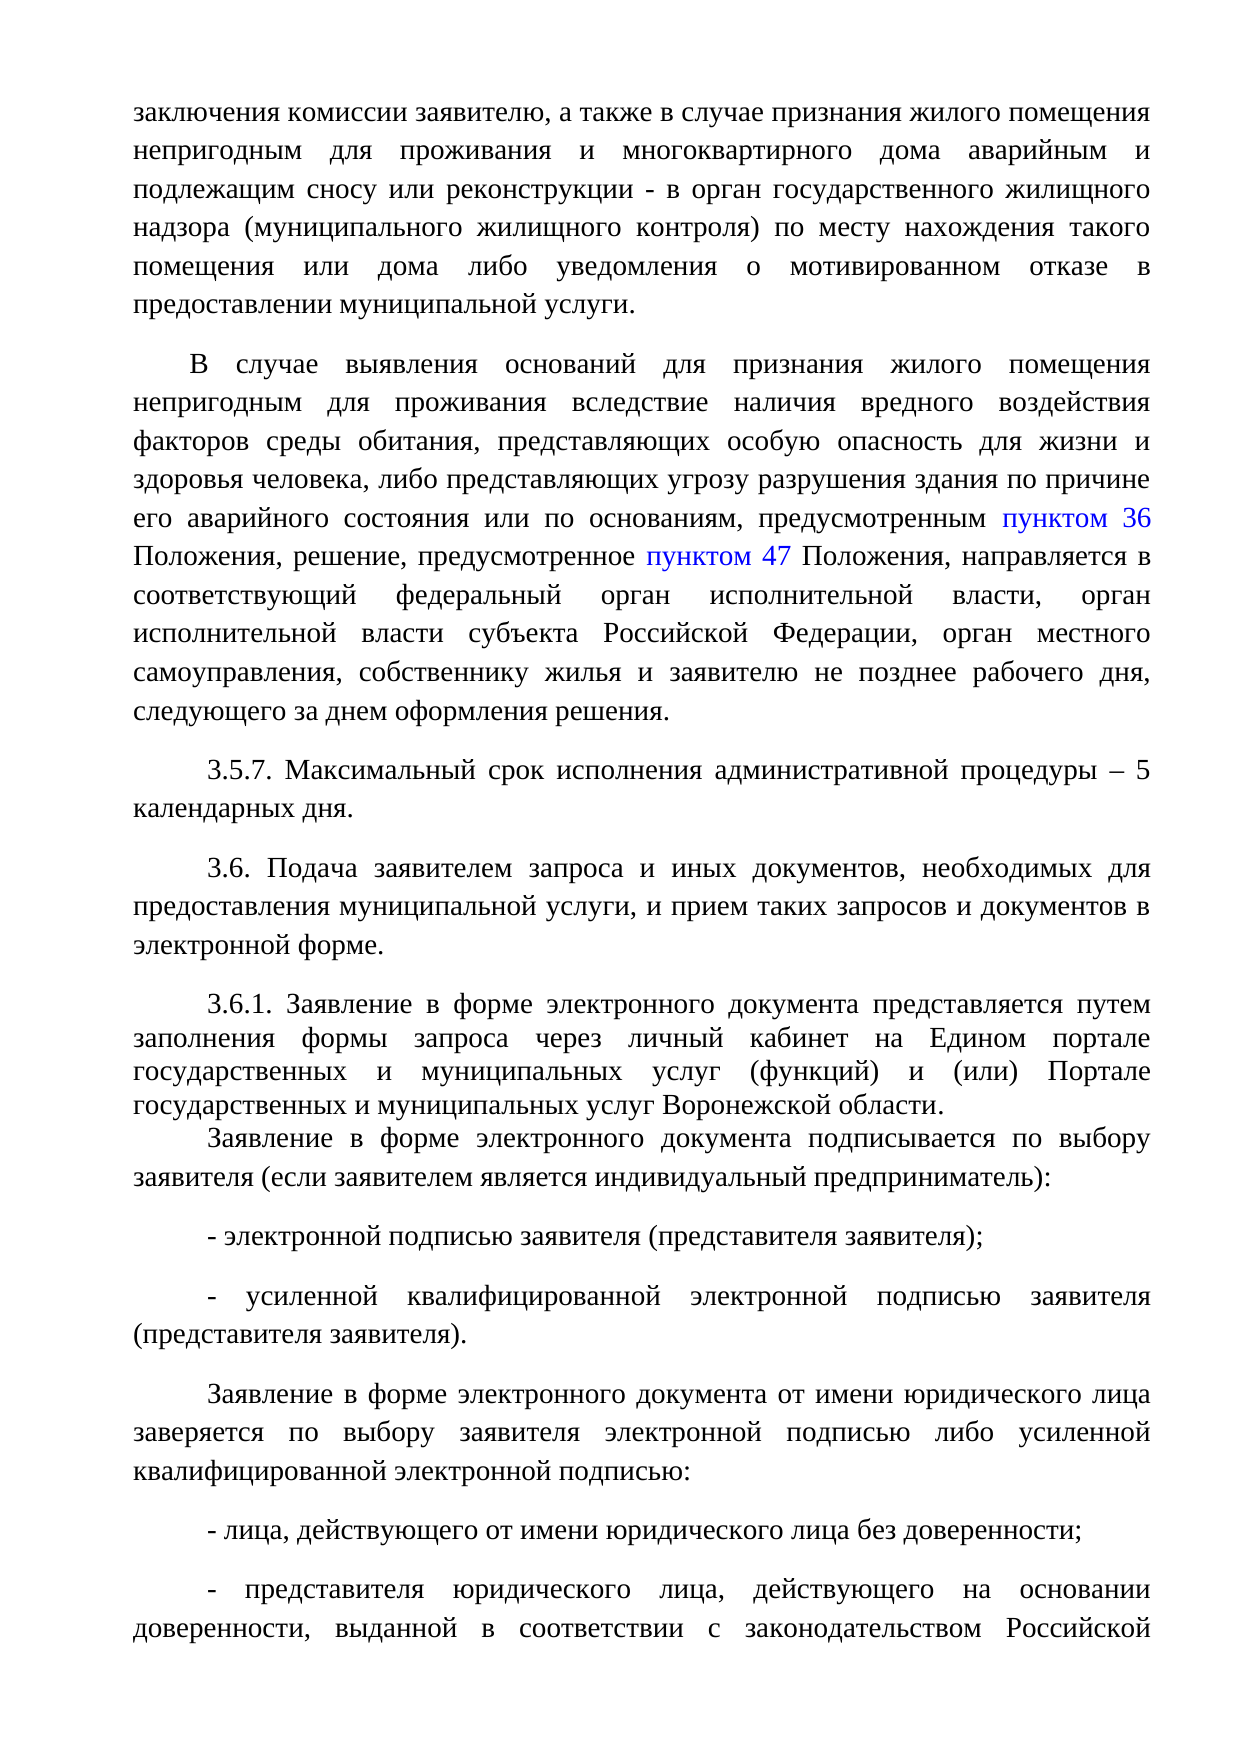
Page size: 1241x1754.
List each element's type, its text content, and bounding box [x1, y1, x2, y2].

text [133, 1572, 1152, 1644]
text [133, 94, 1152, 320]
text 3.6.1. Заявление в форме электронного документа представляется путем заполнения формы запроса через личный кабинет на Едином портале государственных и муниципальных услуг (функций) и (или) Портале государственных и муниципальных услуг Воронежской области. [133, 986, 1152, 1121]
text 3.6. Подача заявителем запроса и иных документов, необходимых для предоставления муниципальной услуги, и прием таких запросов и документов в электронной форме. [133, 850, 1152, 961]
text - электронной подписью заявителя (представителя заявителя); [133, 1218, 1152, 1252]
text Заявление в форме электронного документа от имени юридического лица заверяется по выбору заявителя электронной подписью либо усиленной квалифицированной электронной подписью: [133, 1376, 1152, 1486]
text Заявление в форме электронного документа подписывается по выбору заявителя (если заявителем является индивидуальный предприниматель): [133, 1121, 1152, 1193]
text В случае выявления оснований для признания жилого помещения непригодным для проживания вследствие наличия вредного воздействия факторов среды обитания, представляющих особую опасность для жизни и здоровья человека, либо представляющих угрозу разрушения здания по причине его аварийного состояния или по основаниям, предусмотренным пунктом 36 Положения, решение, предусмотренное пунктом 47 Положения, направляется в соответствующий федеральный орган исполнительной власти, орган исполнительной власти субъекта Российской Федерации, орган местного самоуправления, собственнику жилья и заявителю не позднее рабочего дня, следующего за днем оформления решения. [133, 346, 1152, 726]
text - лица, действующего от имени юридического лица без доверенности; [133, 1512, 1152, 1546]
text - усиленной квалифицированной электронной подписью заявителя (представителя заявителя). [133, 1278, 1152, 1350]
text 3.5.7. Максимальный срок исполнения административной процедуры – 5 календарных дня. [133, 752, 1152, 824]
